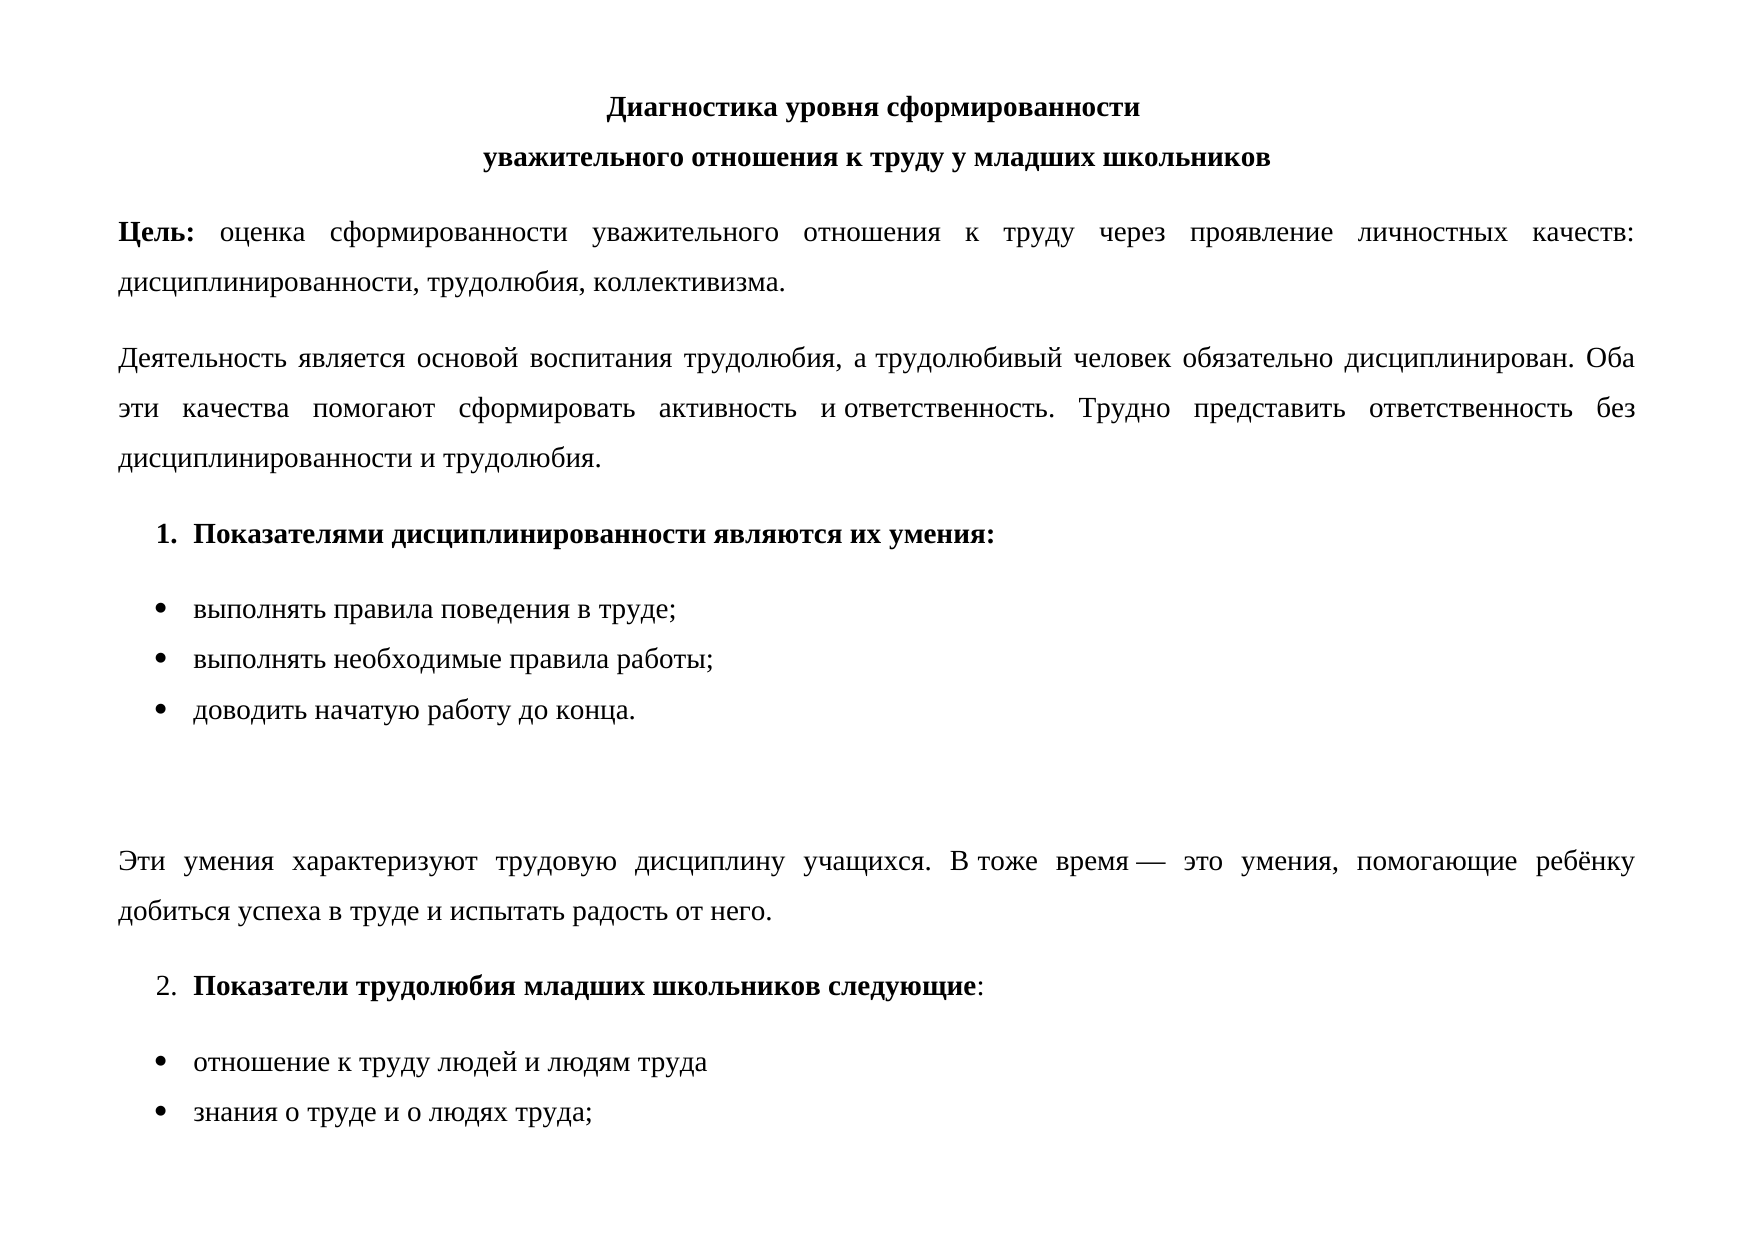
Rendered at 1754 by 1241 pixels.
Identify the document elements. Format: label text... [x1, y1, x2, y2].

list отношение к труду людей и людям труда [156, 1044, 1636, 1077]
list доводить начатую работу до конца. [156, 692, 1636, 726]
text Эти умения характеризуют трудовую дисциплину учащихся. В тоже время — это умения, помогающие ребёнку добиться успеха в труде и испытать радость от него. [118, 843, 1636, 927]
list Показатели трудолюбия младших школьников следующие: [156, 968, 1636, 1002]
list знания о труде и о людях труда; [156, 1094, 1636, 1128]
list выполнять правила поведения в труде; [156, 591, 1636, 625]
text Деятельность является основой воспитания трудолюбия, а трудолюбивый человек обязательно дисциплинирован. Оба эти качества помогают сформировать активность и ответственность. Трудно представить ответственность без дисциплинированности и трудолюбия. [118, 340, 1636, 474]
list Показателями дисциплинированности являются их умения: [156, 516, 1636, 549]
text Цель: оценка сформированности уважительного отношения к труду через проявление личностных качеств: дисциплинированности, трудолюбия, коллективизма. [118, 214, 1636, 298]
text Диагностика уровня сформированности [118, 89, 1636, 122]
list выполнять необходимые правила работы; [156, 642, 1636, 675]
text уважительного отношения к труду у младших школьников [118, 139, 1636, 172]
